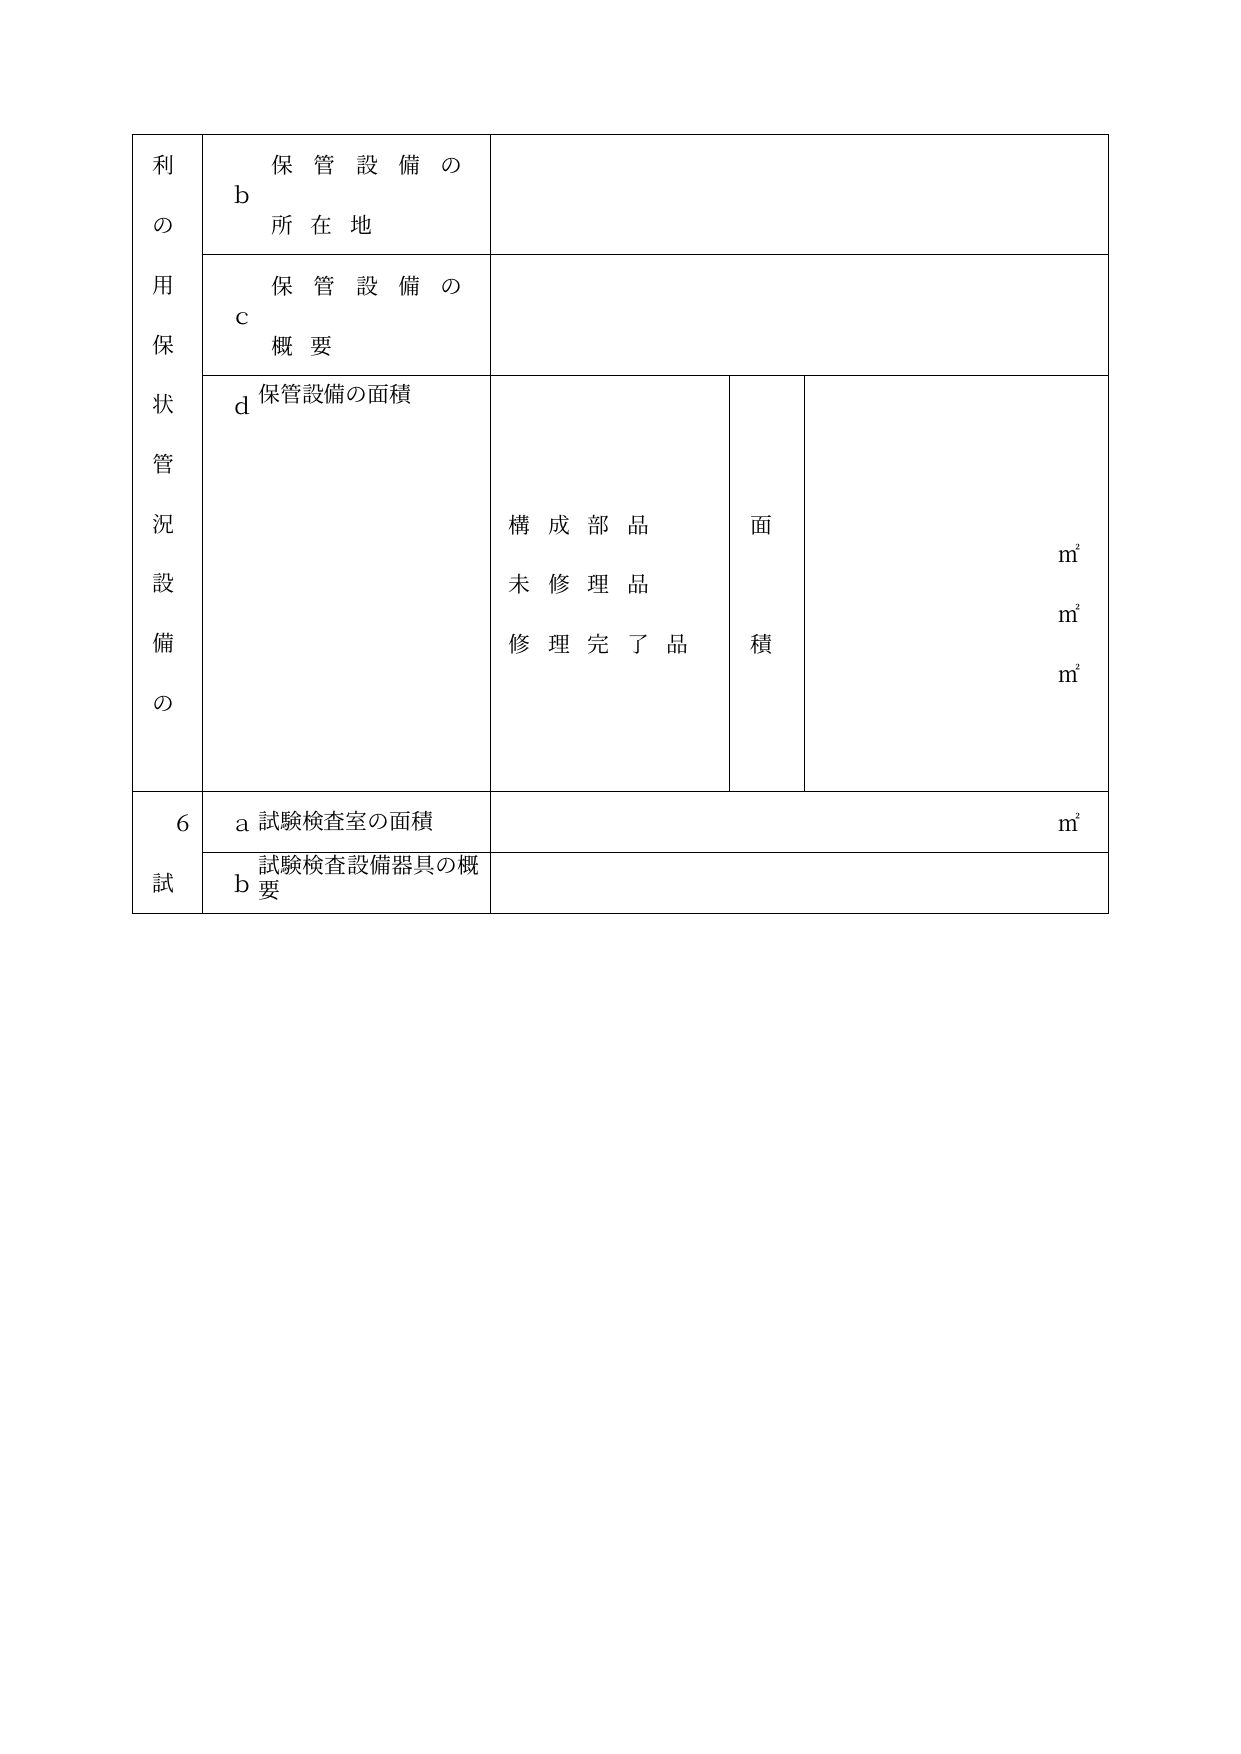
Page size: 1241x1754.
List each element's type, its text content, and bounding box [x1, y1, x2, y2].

table_cell 試験検査室の面積 [248, 792, 490, 852]
table_cell ａ [203, 792, 248, 852]
table_cell ｃ [203, 255, 248, 374]
table_cell ㎡ [491, 792, 1108, 852]
table_cell [491, 135, 1108, 254]
table_cell 保管設備の所在地 [248, 135, 490, 254]
table_cell [491, 255, 1108, 374]
table_cell ㎡ ㎡ ㎡ [805, 376, 1108, 791]
table_cell 構成部品 未修理品 修理完了品 [491, 376, 729, 791]
table_cell 面 積 [730, 376, 804, 791]
table_cell 保管設備の面積 [248, 376, 490, 791]
table_cell 試験検査設備器具の概要 [248, 853, 490, 913]
table_cell [491, 853, 1108, 913]
table_cell ５ 他利 の用 保状 管況 設 備 の [133, 135, 202, 791]
table_cell ｂ [203, 853, 248, 913]
table_cell ｄ [203, 376, 248, 791]
table_cell ｂ [203, 135, 248, 254]
table_cell ６ 試具 験の 検保 査有 設の 備状 器況 [133, 792, 202, 913]
table_cell 保管設備の概要 [248, 255, 490, 374]
